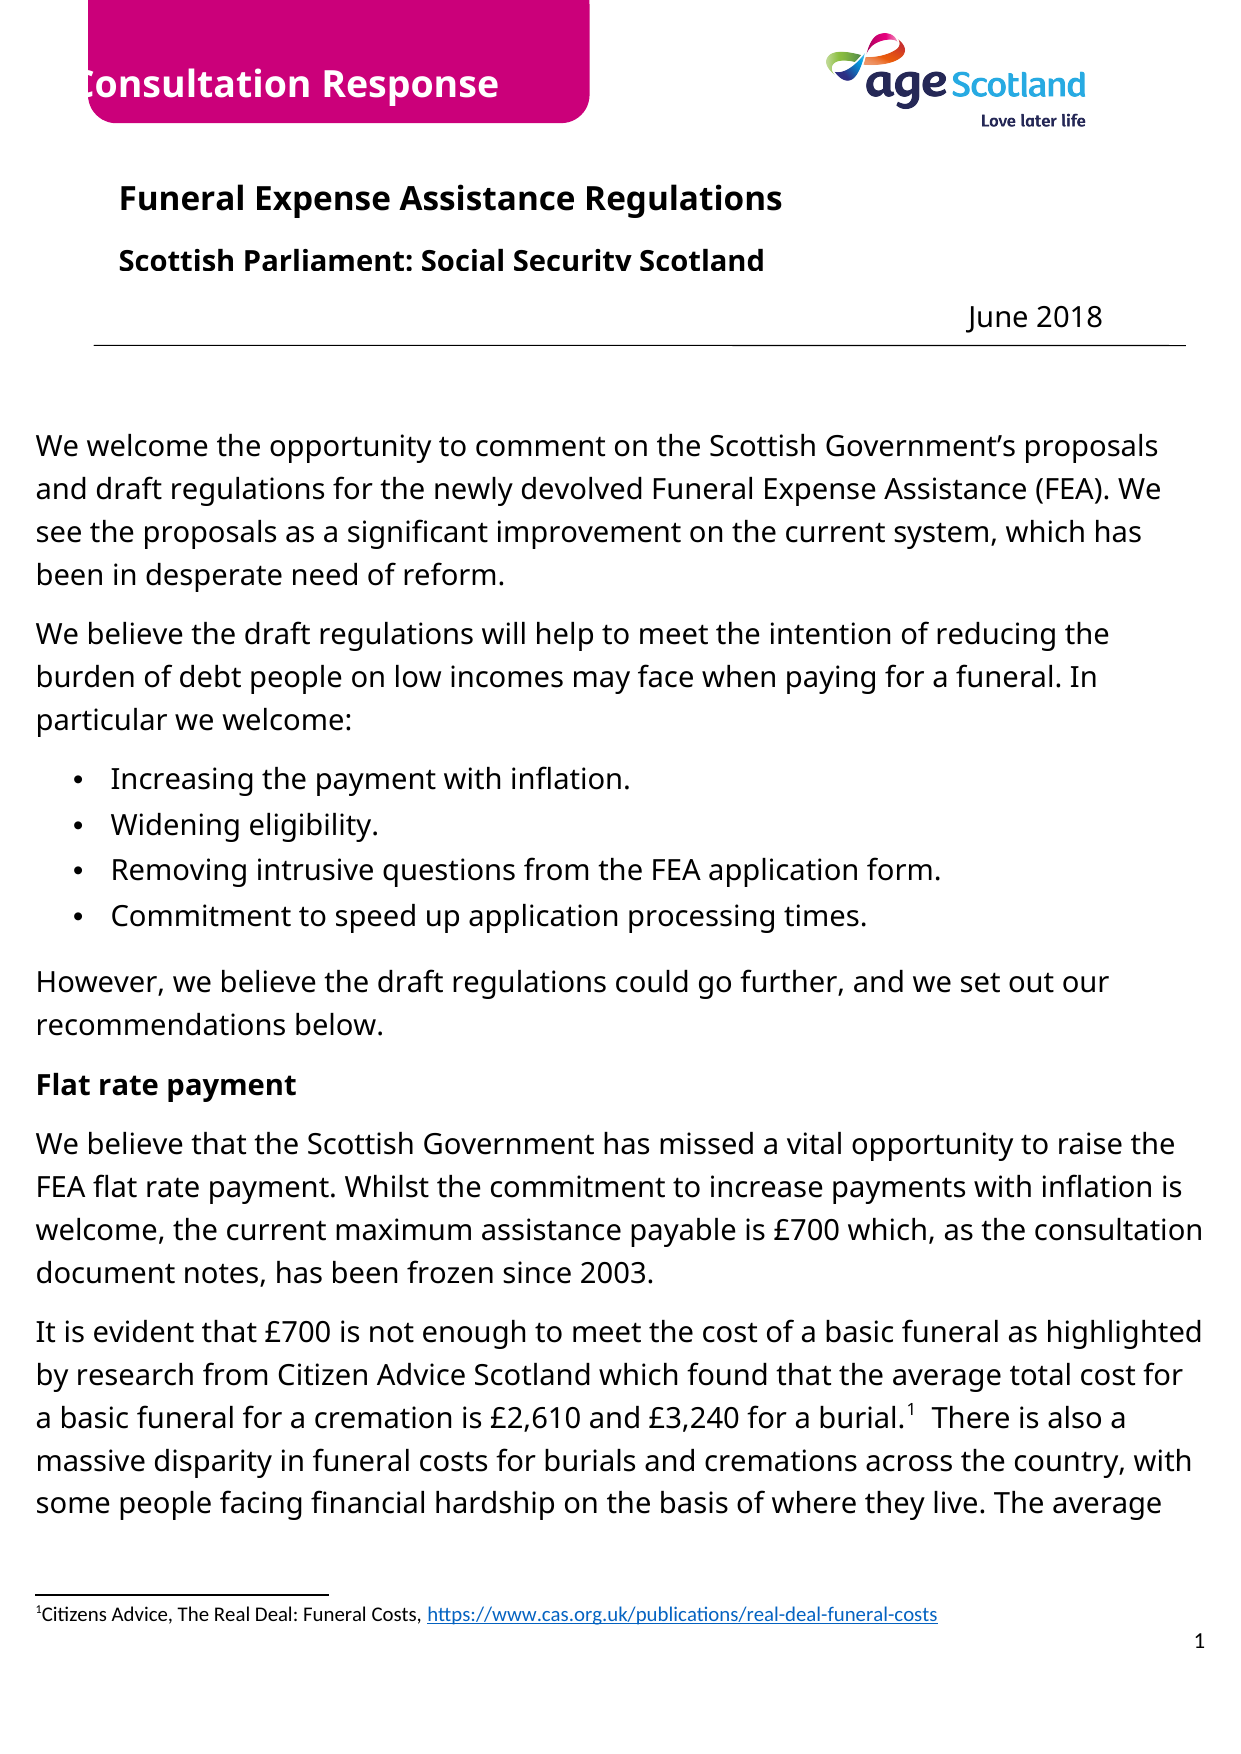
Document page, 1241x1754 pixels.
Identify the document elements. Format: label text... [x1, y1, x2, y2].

text We believe the draft regulations will help to meet the intention of reducing the burden of debt people on low incomes may face when paying for a funeral. In particular we welcome: [35, 613, 1205, 739]
list Removing intrusive questions from the FEA application form. [73, 850, 1205, 889]
text Flat rate payment [35, 1064, 1205, 1104]
picture [808, 15, 1100, 148]
list Increasing the payment with inflation. [73, 758, 1205, 798]
list Widening eligibility. [73, 804, 1205, 844]
text However, we believe the draft regulations could go further, and we set out our recommendations below. [35, 962, 1205, 1044]
text We welcome the opportunity to comment on the Scottish Government’s proposals and draft regulations for the newly devolved Funeral Expense Assistance (FEA). We see the proposals as a significant improvement on the current system, which has been in desperate need of reform. [35, 425, 1205, 593]
text We believe that the Scottish Government has missed a vital opportunity to raise the FEA flat rate payment. Whilst the commitment to increase payments with inflation is welcome, the current maximum assistance payable is £700 which, as the consultation document notes, has been frozen since 2003. [35, 1123, 1205, 1292]
list Commitment to speed up application processing times. [73, 895, 1205, 935]
